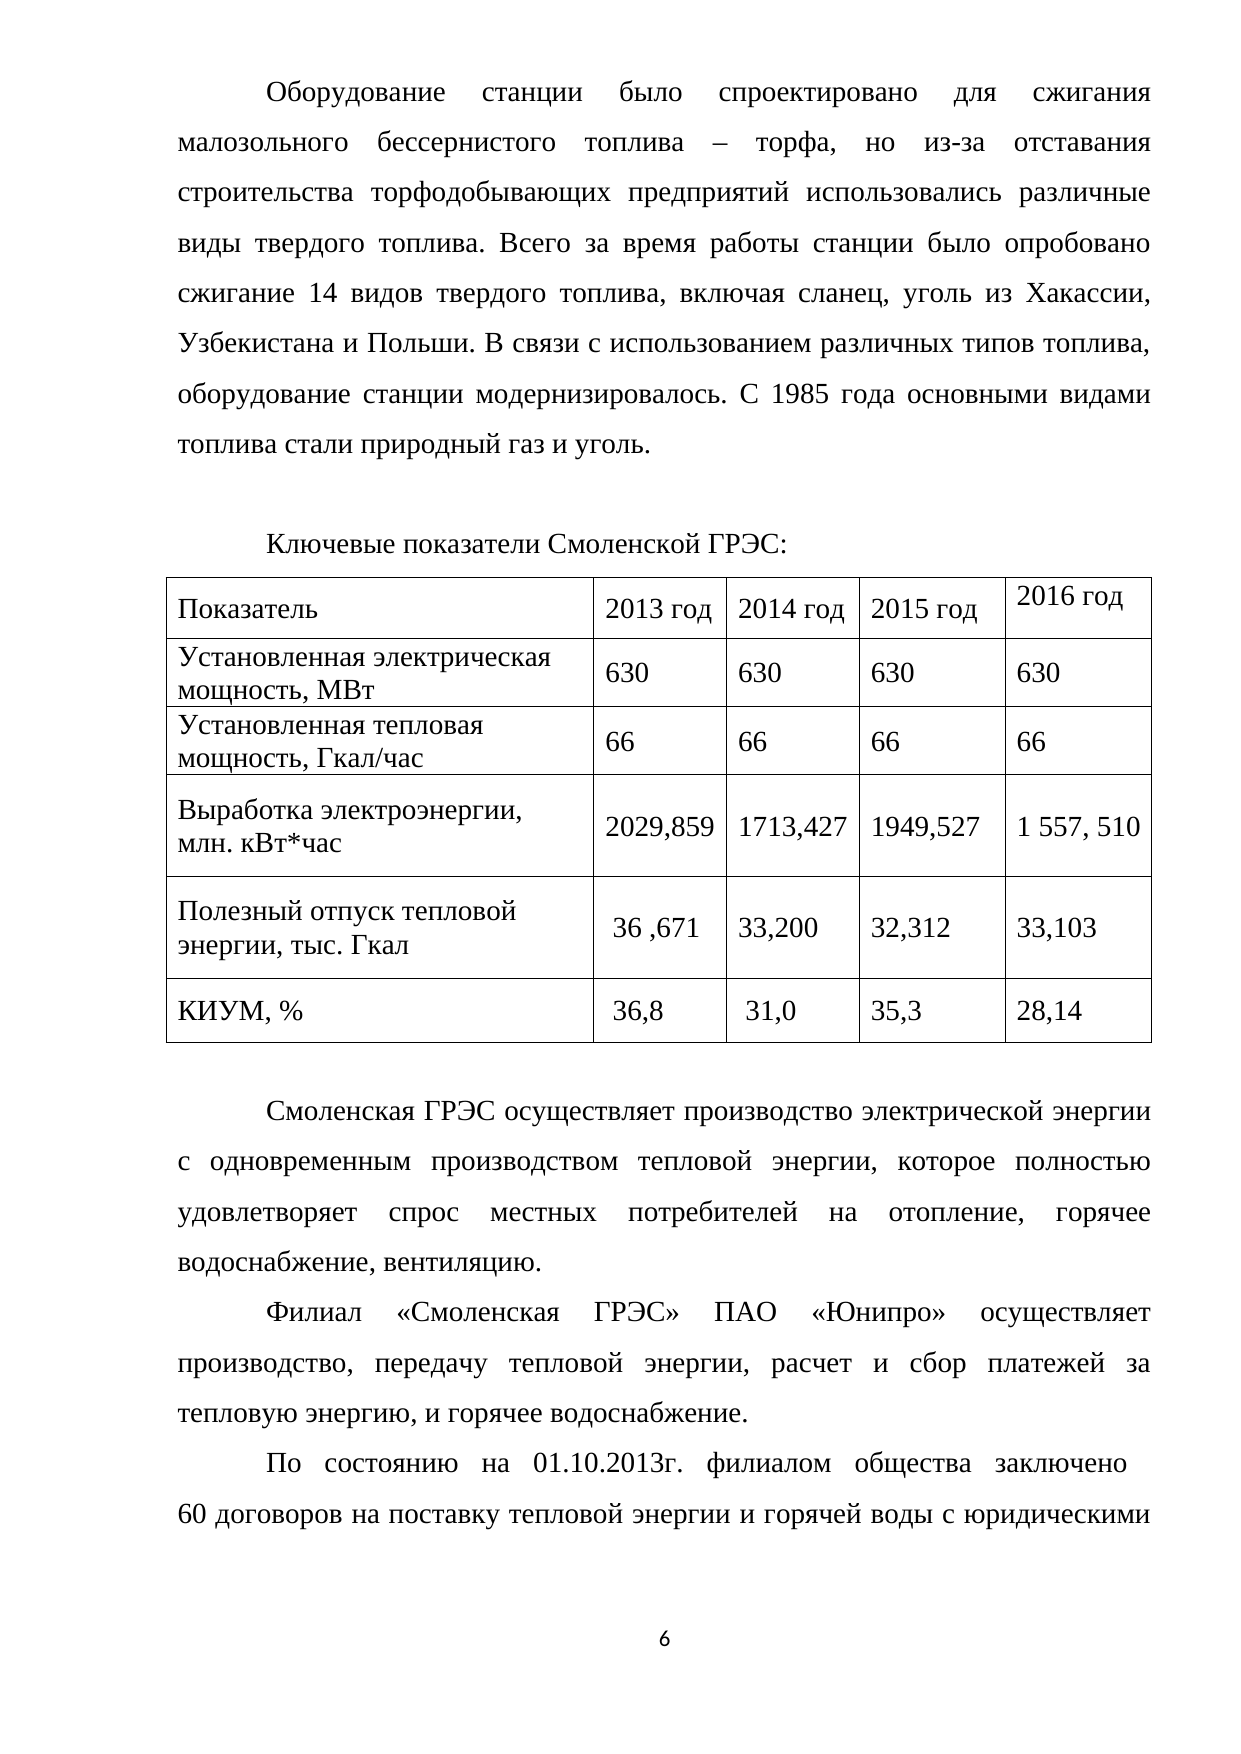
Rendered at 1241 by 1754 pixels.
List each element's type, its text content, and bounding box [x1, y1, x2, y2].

text Филиал «Смоленская ГРЭС» ПАО «Юнипро» осуществляет производство, передачу тепловой энергии, расчет и сбор платежей за тепловую энергию, и горячее водоснабжение. [177, 1294, 1152, 1429]
text Смоленская ГРЭС осуществляет производство электрической энергии с одновременным производством тепловой энергии, которое полностью удовлетворяет спрос местных потребителей на отопление, горячее водоснабжение, вентиляцию. [177, 1093, 1152, 1278]
table_cell 31,0 [727, 979, 859, 1042]
table_cell 36,8 [594, 979, 726, 1042]
table_cell 1949,527 [860, 775, 1005, 876]
table_cell 33,200 [727, 877, 859, 977]
table_cell 35,3 [860, 979, 1005, 1042]
table_cell КИУМ, % [167, 979, 593, 1042]
table_cell Выработка электроэнергии, млн. кВт*час [167, 775, 593, 876]
table_cell 66 [860, 707, 1005, 774]
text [177, 1445, 1152, 1529]
table_cell Установленная электрическая мощность, МВт [167, 639, 593, 706]
table_cell 66 [727, 707, 859, 774]
table_cell 630 [1006, 639, 1151, 706]
table_header 2013 год [594, 578, 726, 638]
table_header 2016 год [1006, 578, 1151, 638]
table_cell 630 [727, 639, 859, 706]
table_cell 630 [594, 639, 726, 706]
table_cell 66 [594, 707, 726, 774]
table_cell Полезный отпуск тепловой энергии, тыс. Гкал [167, 877, 593, 977]
table_cell 32,312 [860, 877, 1005, 977]
table_header 2014 год [727, 578, 859, 638]
text Ключевые показатели Смоленской ГРЭС: [177, 527, 1152, 560]
table_cell 1713,427 [727, 775, 859, 876]
table_cell 33,103 [1006, 877, 1151, 977]
table_cell 2029,859 [594, 775, 726, 876]
table_cell 66 [1006, 707, 1151, 774]
table_cell 1 557, 510 [1006, 775, 1151, 876]
table_header 2015 год [860, 578, 1005, 638]
table_cell Установленная тепловая мощность, Гкал/час [167, 707, 593, 774]
table_cell 36 ,671 [594, 877, 726, 977]
text Оборудование станции было спроектировано для сжигания малозольного бессернистого топлива – торфа, но из-за отставания строительства торфодобывающих предприятий использовались различные виды твердого топлива. Всего за время работы станции было опробовано сжигание 14 видов твердого топлива, включая сланец, уголь из Хакассии, Узбекистана и Польши. В связи с использованием различных типов топлива, оборудование станции модернизировалось. С 1985 года основными видами топлива стали природный газ и уголь. [177, 74, 1152, 459]
table_cell 630 [860, 639, 1005, 706]
table_header Показатель [167, 578, 593, 638]
table_cell 28,14 [1006, 979, 1151, 1042]
